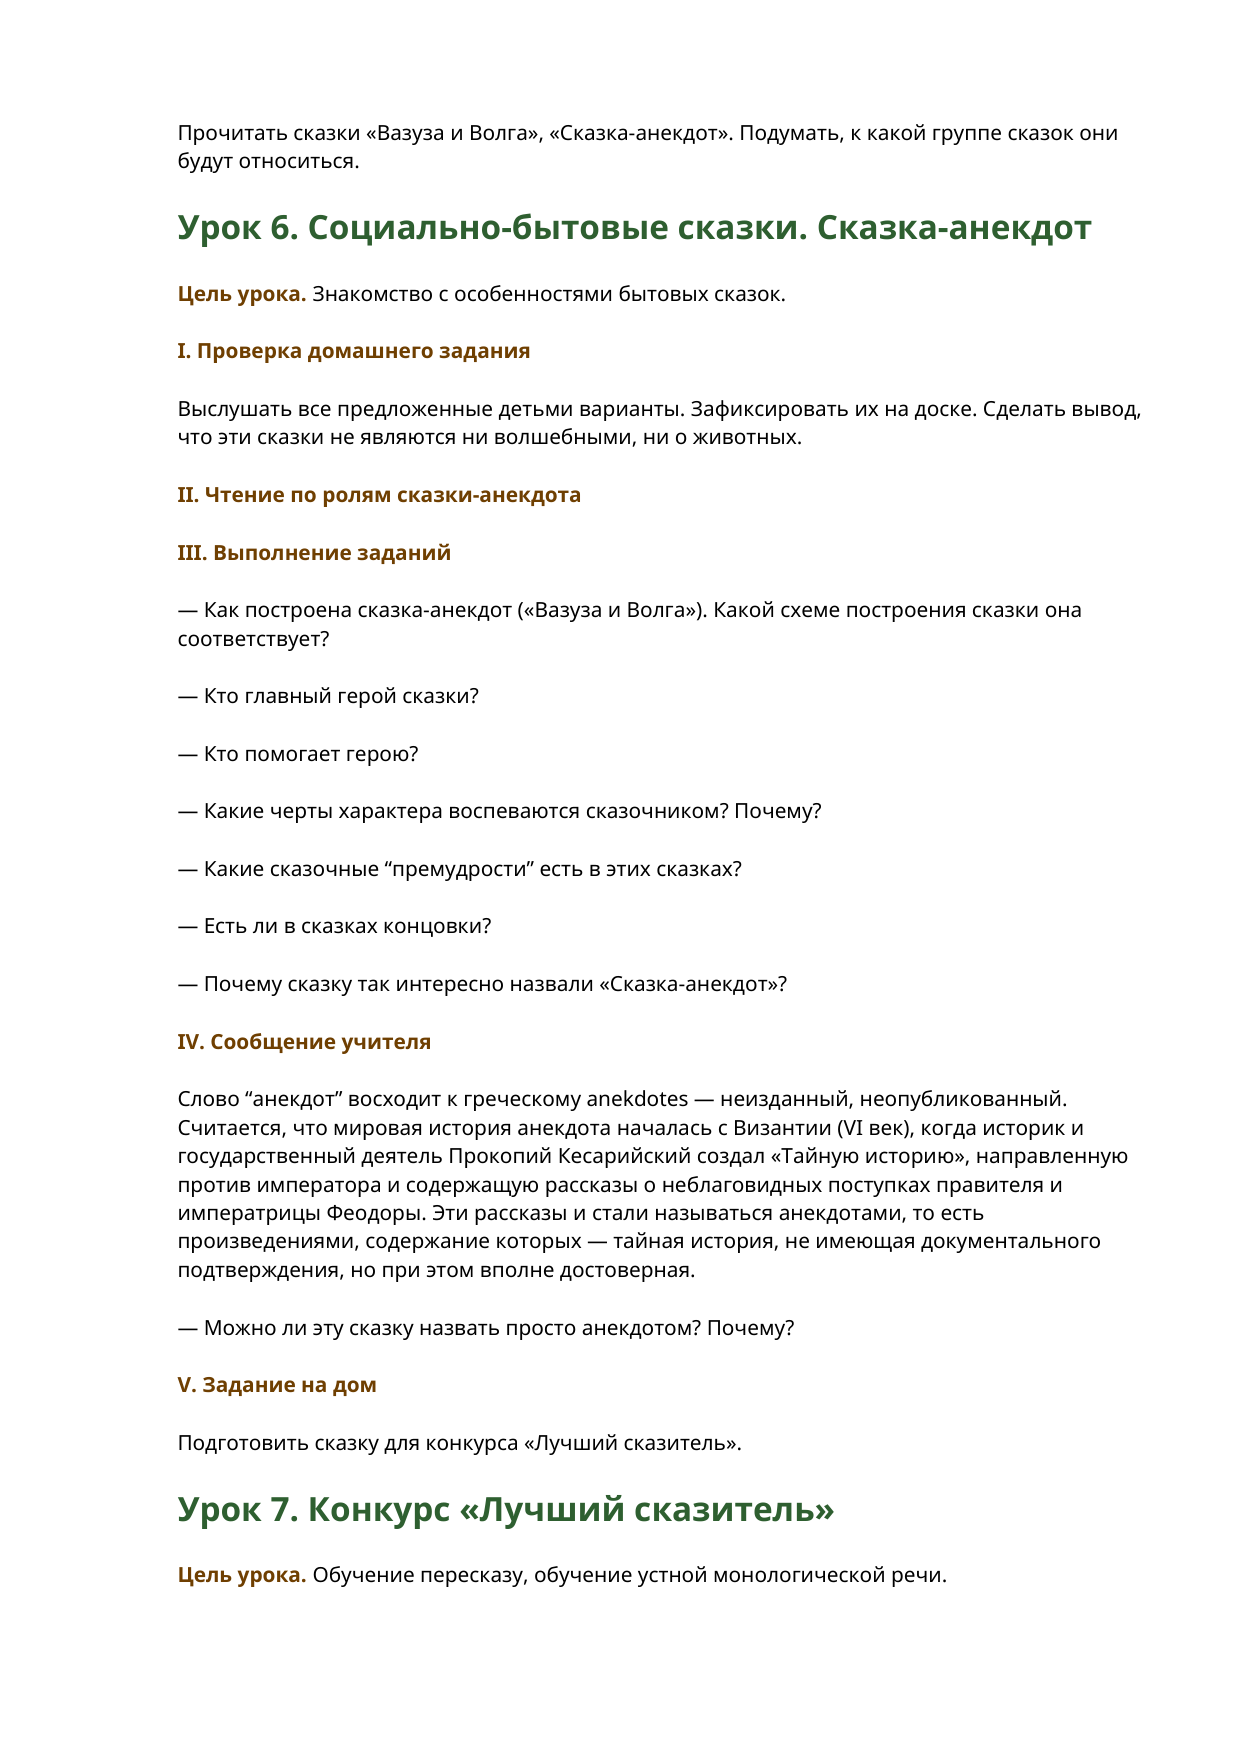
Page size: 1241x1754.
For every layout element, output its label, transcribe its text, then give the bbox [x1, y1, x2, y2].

text — Кто помогает герою? [177, 739, 1152, 767]
text Урок 7. Конкурс «Лучший сказитель» [177, 1486, 1152, 1531]
text — Можно ли эту сказку назвать просто анекдотом? Почему? [177, 1313, 1152, 1341]
text V. Задание на дом [177, 1370, 1152, 1399]
text Прочитать сказки «Вазуза и Волга», «Сказка-анекдот». Подумать, к какой группе сказок они будут относиться. [177, 118, 1152, 175]
text Цель урока. Обучение пересказу, обучение устной монологической речи. [177, 1560, 1152, 1588]
text III. Выполнение заданий [177, 538, 1152, 566]
text I. Проверка домашнего задания [177, 336, 1152, 365]
text Урок 6. Социально-бытовые сказки. Сказка-анекдот [177, 204, 1152, 249]
text — Как построена сказка-анекдот («Вазуза и Волга»). Какой схеме построения сказки она соответствует? [177, 595, 1152, 652]
text — Есть ли в сказках концовки? [177, 912, 1152, 940]
text Слово “анекдот” восходит к греческому anekdotes — неизданный, неопубликованный. Считается, что мировая история анекдота началась с Византии (VI век), когда историк и государственный деятель Прокопий Кесарийский создал «Тайную историю», направленную против императора и содержащую рассказы о неблаговидных поступках правителя и императрицы Феодоры. Эти рассказы и стали называться анекдотами, то есть произведениями, содержание которых — тайная история, не имеющая документального подтверждения, но при этом вполне достоверная. [177, 1084, 1152, 1283]
text Подготовить сказку для конкурса «Лучший сказитель». [177, 1428, 1152, 1456]
text — Кто главный герой сказки? [177, 681, 1152, 710]
text IV. Сообщение учителя [177, 1027, 1152, 1055]
text — Какие черты характера воспеваются сказочником? Почему? [177, 796, 1152, 825]
text Выслушать все предложенные детьми варианты. Зафиксировать их на доске. Сделать вывод, что эти сказки не являются ни волшебными, ни о животных. [177, 394, 1152, 451]
text — Какие сказочные “премудрости” есть в этих сказках? [177, 854, 1152, 882]
text Цель урока. Знакомство с особенностями бытовых сказок. [177, 279, 1152, 307]
text II. Чтение по ролям сказки-анекдота [177, 480, 1152, 508]
text — Почему сказку так интересно назвали «Сказка-анекдот»? [177, 969, 1152, 998]
